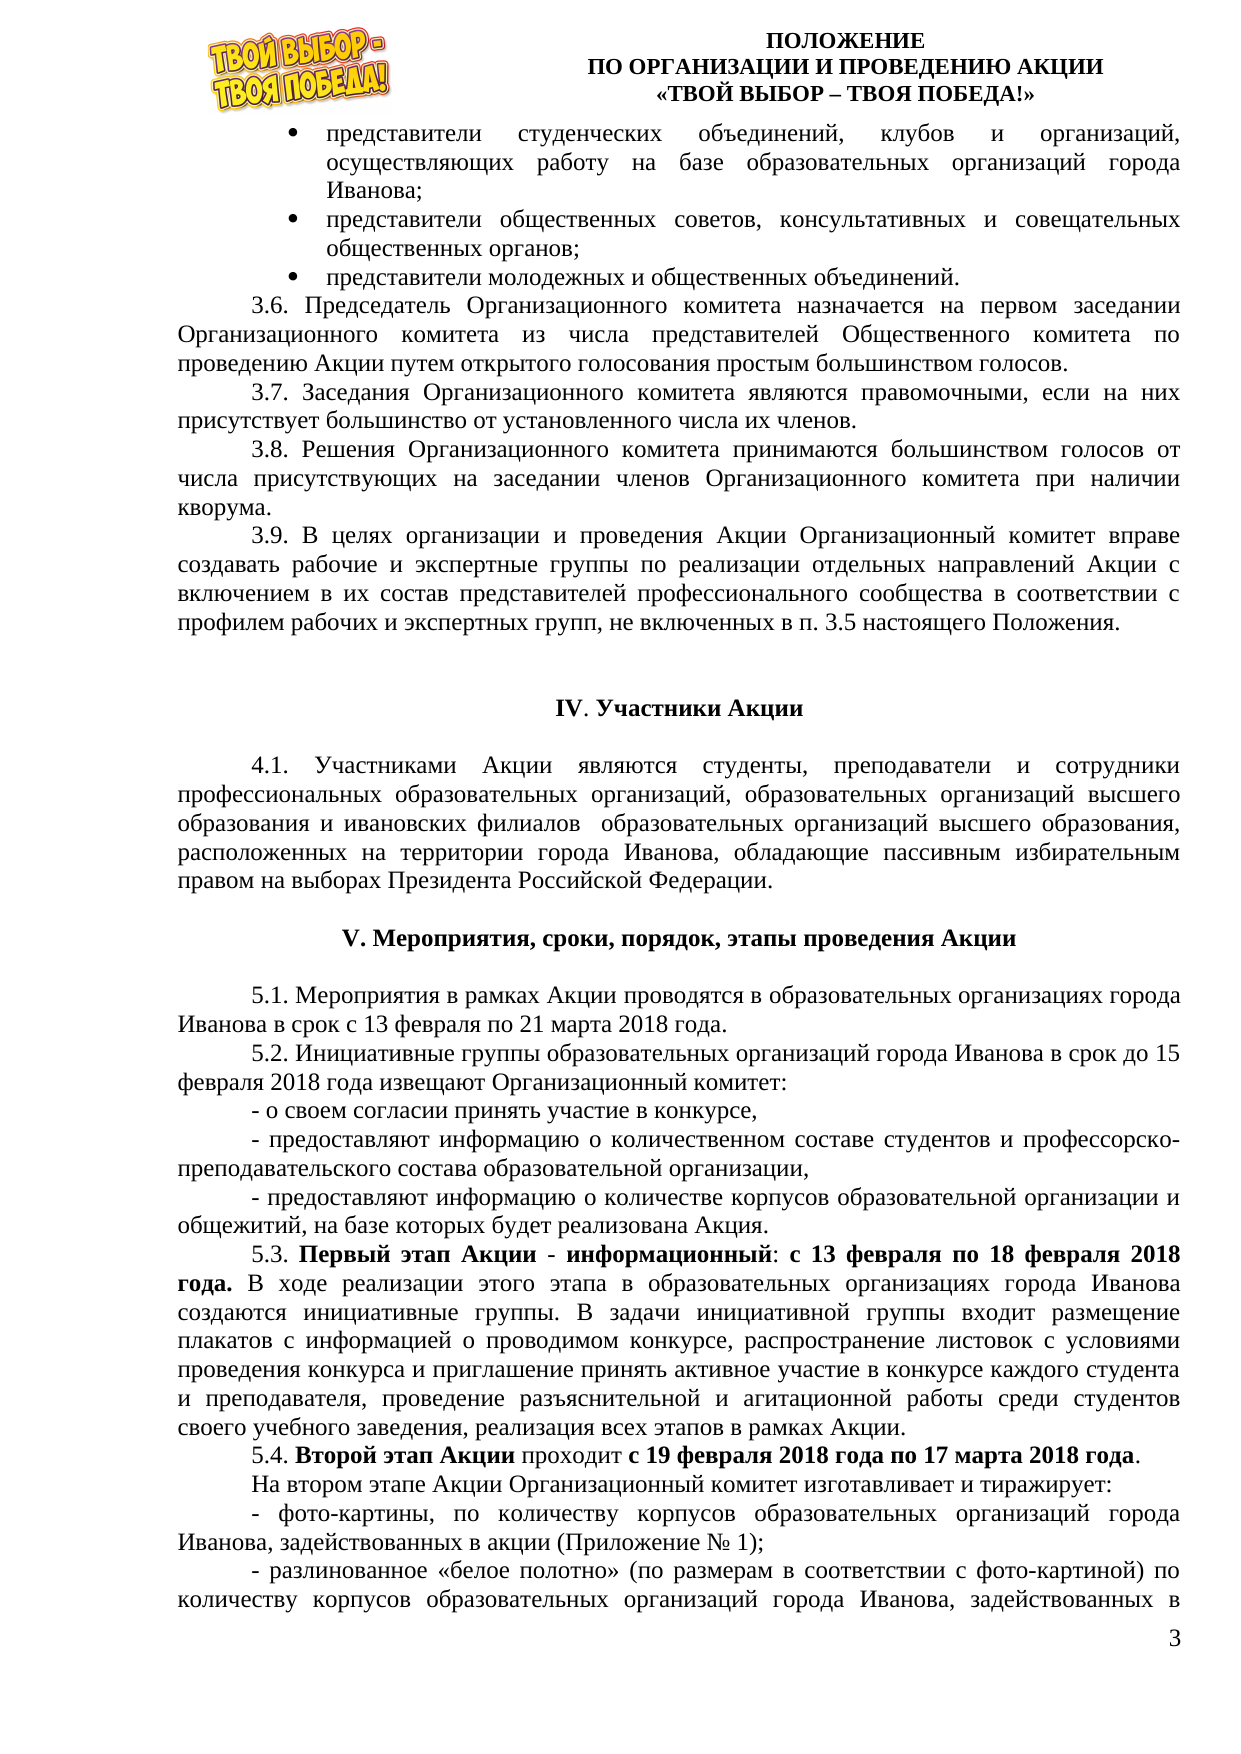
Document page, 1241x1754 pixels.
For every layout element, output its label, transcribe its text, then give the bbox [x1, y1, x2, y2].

text 5.4. Второй этап Акции проходит с 19 февраля 2018 года по 17 марта 2018 года. [177, 1441, 1181, 1469]
text На втором этапе Акции Организационный комитет изготавливает и тиражирует: [177, 1469, 1181, 1498]
text - предоставляют информацию о количественном составе студентов и профессорско-преподавательского состава образовательной организации, [177, 1124, 1181, 1182]
picture [207, 27, 393, 115]
text 5.1. Мероприятия в рамках Акции проводятся в образовательных организациях города Иванова в срок с 13 февраля по 21 марта 2018 года. [177, 981, 1181, 1038]
list представители молодежных и общественных объединений. [288, 262, 1181, 291]
text - о своем согласии принять участие в конкурсе, [177, 1096, 1181, 1124]
text 3.7. Заседания Организационного комитета являются правомочными, если на них присутствует большинство от установленного числа их членов. [177, 377, 1181, 434]
text 3.8. Решения Организационного комитета принимаются большинством голосов от числа присутствующих на заседании членов Организационного комитета при наличии кворума. [177, 434, 1181, 521]
list представители общественных советов, консультативных и совещательных общественных органов; [288, 204, 1181, 262]
text V. Мероприятия, сроки, порядок, этапы проведения Акции [177, 923, 1181, 952]
text 3.6. Председатель Организационного комитета назначается на первом заседании Организационного комитета из числа представителей Общественного комитета по проведению Акции путем открытого голосования простым большинством голосов. [177, 291, 1181, 377]
text - предоставляют информацию о количестве корпусов образовательной организации и общежитий, на базе которых будет реализована Акция. [177, 1182, 1181, 1239]
text 4.1. Участниками Акции являются студенты, преподаватели и сотрудники профессиональных образовательных организаций, образовательных организаций высшего образования и ивановских филиалов образовательных организаций высшего образования, расположенных на территории города Иванова, обладающие пассивным избирательным правом на выборах Президента Российской Федерации. [177, 751, 1181, 894]
text IV. Участники Акции [177, 693, 1181, 722]
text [177, 1556, 1181, 1613]
text 3.9. В целях организации и проведения Акции Организационный комитет вправе создавать рабочие и экспертные группы по реализации отдельных направлений Акции с включением в их состав представителей профессионального сообщества в соответствии с профилем рабочих и экспертных групп, не включенных в п. 3.5 настоящего Положения. [177, 521, 1181, 636]
list представители студенческих объединений, клубов и организаций, осуществляющих работу на базе образовательных организаций города Иванова; [288, 118, 1181, 204]
text 5.3. Первый этап Акции - информационный: с 13 февраля по 18 февраля 2018 года. В ходе реализации этого этапа в образовательных организациях города Иванова создаются инициативные группы. В задачи инициативной группы входит размещение плакатов с информацией о проводимом конкурсе, распространение листовок с условиями проведения конкурса и приглашение принять активное участие в конкурсе каждого студента и преподавателя, проведение разъяснительной и агитационной работы среди студентов своего учебного заведения, реализация всех этапов в рамках Акции. [177, 1239, 1181, 1441]
text 5.2. Инициативные группы образовательных организаций города Иванова в срок до 15 февраля 2018 года извещают Организационный комитет: [177, 1038, 1181, 1096]
text - фото-картины, по количеству корпусов образовательных организаций города Иванова, задействованных в акции (Приложение № 1); [177, 1498, 1181, 1556]
